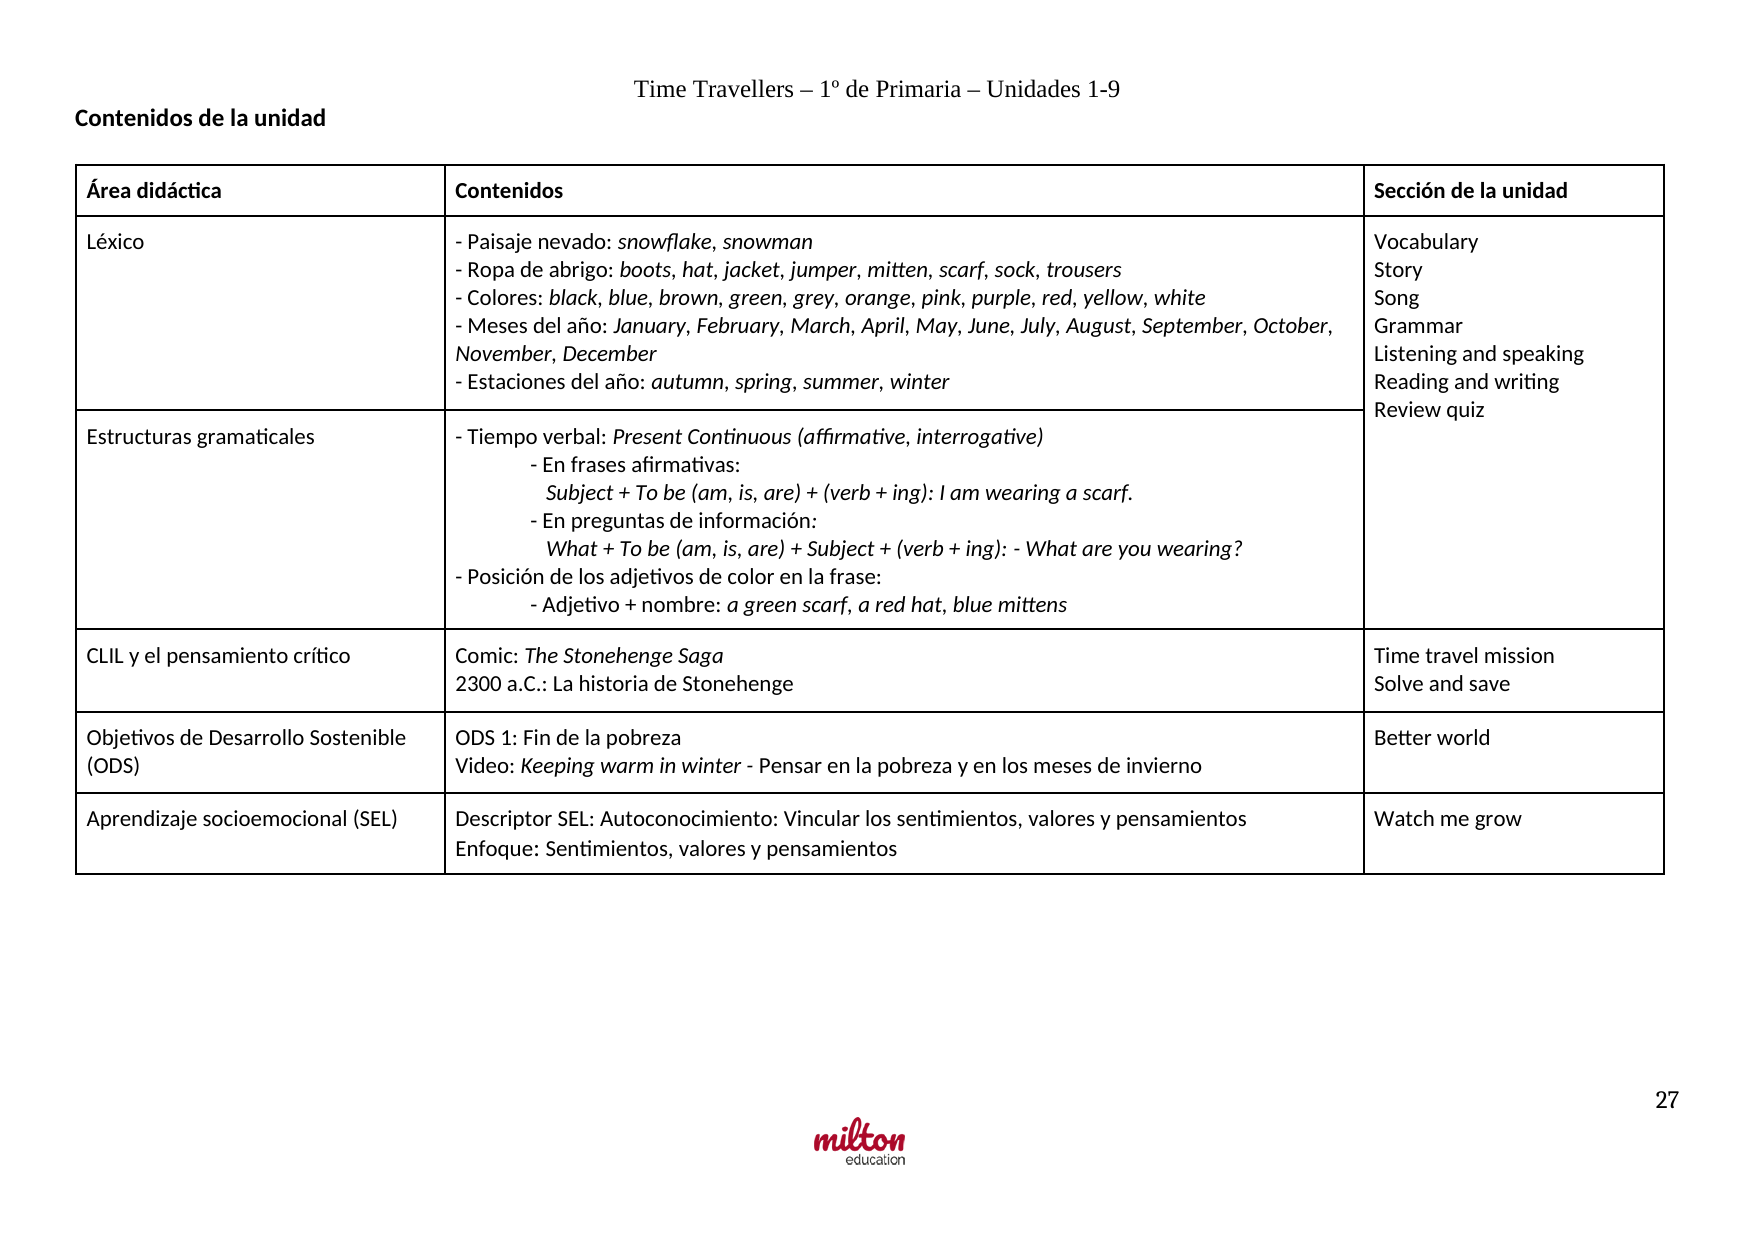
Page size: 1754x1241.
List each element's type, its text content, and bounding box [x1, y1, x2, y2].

picture [806, 1114, 911, 1167]
table_cell Vocabulary Story Song Grammar Listening and speaking Reading and writing Review quiz [1365, 217, 1663, 628]
table_cell CLIL y el pensamiento crítico [77, 630, 444, 711]
table_cell ODS 1: Fin de la pobreza Video: Keeping warm in winter - Pensar en la pobreza y en los meses de invierno [446, 713, 1363, 792]
table_cell Descriptor SEL: Autoconocimiento: Vincular los sentimientos, valores y pensamientos Enfoque: Sentimientos, valores y pensamientos [446, 794, 1363, 873]
table_cell Watch me grow [1365, 794, 1663, 873]
text Contenidos de la unidad [75, 102, 1679, 133]
table_header Contenidos [446, 166, 1363, 214]
table_header Área didáctica [77, 166, 444, 214]
table_cell Aprendizaje socioemocional (SEL) [77, 794, 444, 873]
table_header Sección de la unidad [1365, 166, 1663, 214]
table_cell Léxico [77, 217, 444, 409]
table_cell Objetivos de Desarrollo Sostenible (ODS) [77, 713, 444, 792]
table_cell Better world [1365, 713, 1663, 792]
table_cell Comic: The Stonehenge Saga 2300 a.C.: La historia de Stonehenge [446, 630, 1363, 711]
table_cell - Paisaje nevado: snowflake, snowman - Ropa de abrigo: boots, hat, jacket, jumper, mitten, scarf, sock, trousers - Colores: black, blue, brown, green, grey, orange, pink, purple, red, yellow, white - Meses del año: January, February, March, April, May, June, July, August, September, October, November, December - Estaciones del año: autumn, spring, summer, winter [446, 217, 1363, 409]
table_cell Time travel mission Solve and save [1365, 630, 1663, 711]
table_cell - Tiempo verbal: Present Continuous (affirmative, interrogative) - En frases afirmativas: Subject + To be (am, is, are) + (verb + ing): I am wearing a scarf. - En preguntas de información: What + To be (am, is, are) + Subject + (verb + ing): - What are you wearing? - Posición de los adjetivos de color en la frase: - Adjetivo + nombre: a green scarf, a red hat, blue mittens [446, 411, 1363, 628]
table_cell Estructuras gramaticales [77, 411, 444, 628]
